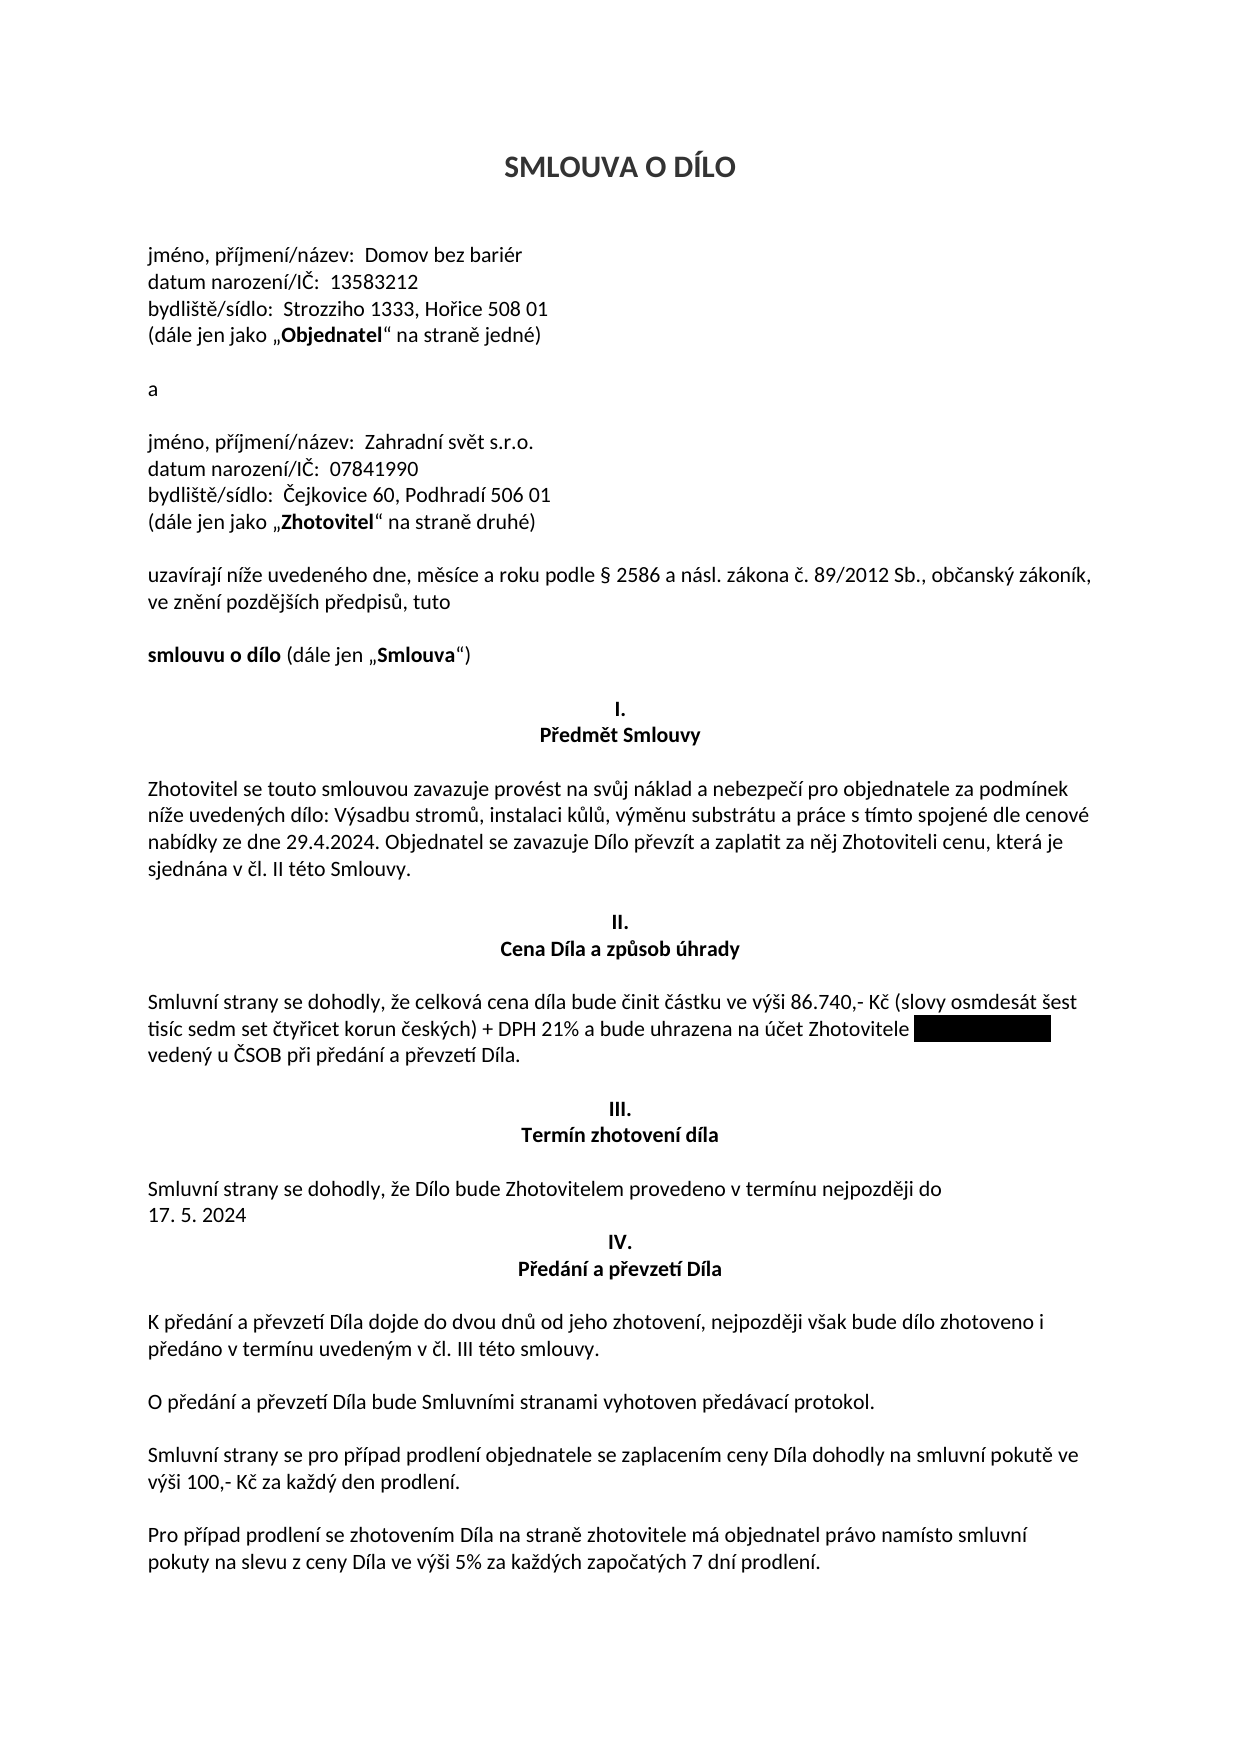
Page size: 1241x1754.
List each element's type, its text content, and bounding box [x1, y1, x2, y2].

text I. Předmět Smlouvy [148, 695, 1093, 775]
text Smluvní strany se dohodly, že celková cena díla bude činit částku ve výši 86.740,- Kč (slovy osmdesát šest tisíc sedm set čtyřicet korun českých) + DPH 21% a bude uhrazena na účet Zhotovitele č.ú. 286973376 vedený u ČSOB při předání a převzetí Díla. [148, 988, 1093, 1095]
text K předání a převzetí Díla dojde do dvou dnů od jeho zhotovení, nejpozději však bude dílo zhotoveno i předáno v termínu uvedeným v čl. III této smlouvy. O předání a převzetí Díla bude Smluvními stranami vyhotoven předávací protokol. Smluvní strany se pro případ prodlení objednatele se zaplacením ceny Díla dohodly na smluvní pokutě ve výši 100,- Kč za každý den prodlení. Pro případ prodlení se zhotovením Díla na straně zhotovitele má objednatel právo namísto smluvní pokuty na slevu z ceny Díla ve výši 5% za každých započatých 7 dní prodlení. [148, 1308, 1093, 1575]
text Smluvní strany se dohodly, že Dílo bude Zhotovitelem provedeno v termínu nejpozději do [148, 1175, 1093, 1202]
text II. Cena Díla a způsob úhrady [148, 908, 1093, 988]
text 17. 5. 2024 [148, 1202, 1093, 1228]
text III. Termín zhotovení díla [148, 1095, 1093, 1175]
text SMLOUVA O DÍLO [148, 148, 1093, 212]
text IV. Předání a převzetí Díla [148, 1228, 1093, 1308]
text Zhotovitel se touto smlouvou zavazuje provést na svůj náklad a nebezpečí pro objednatele za podmínek níže uvedených dílo: Výsadbu stromů, instalaci kůlů, výměnu substrátu a práce s tímto spojené dle cenové nabídky ze dne 29.4.2024. Objednatel se zavazuje Dílo převzít a zaplatit za něj Zhotoviteli cenu, která je sjednána v čl. II této Smlouvy. [148, 775, 1093, 908]
text jméno, příjmení/název: Domov bez bariér datum narození/IČ: 13583212 bydliště/sídlo: Strozziho 1333, Hořice 508 01 (dále jen jako „Objednatel“ na straně jedné) a jméno, příjmení/název: Zahradní svět s.r.o. datum narození/IČ: 07841990 bydliště/sídlo: Čejkovice 60, Podhradí 506 01 (dále jen jako „Zhotovitel“ na straně druhé) uzavírají níže uvedeného dne, měsíce a roku podle § 2586 a násl. zákona č. 89/2012 Sb., občanský zákoník, ve znění pozdějších předpisů, tuto smlouvu o dílo (dále jen „Smlouva“) [148, 242, 1093, 695]
